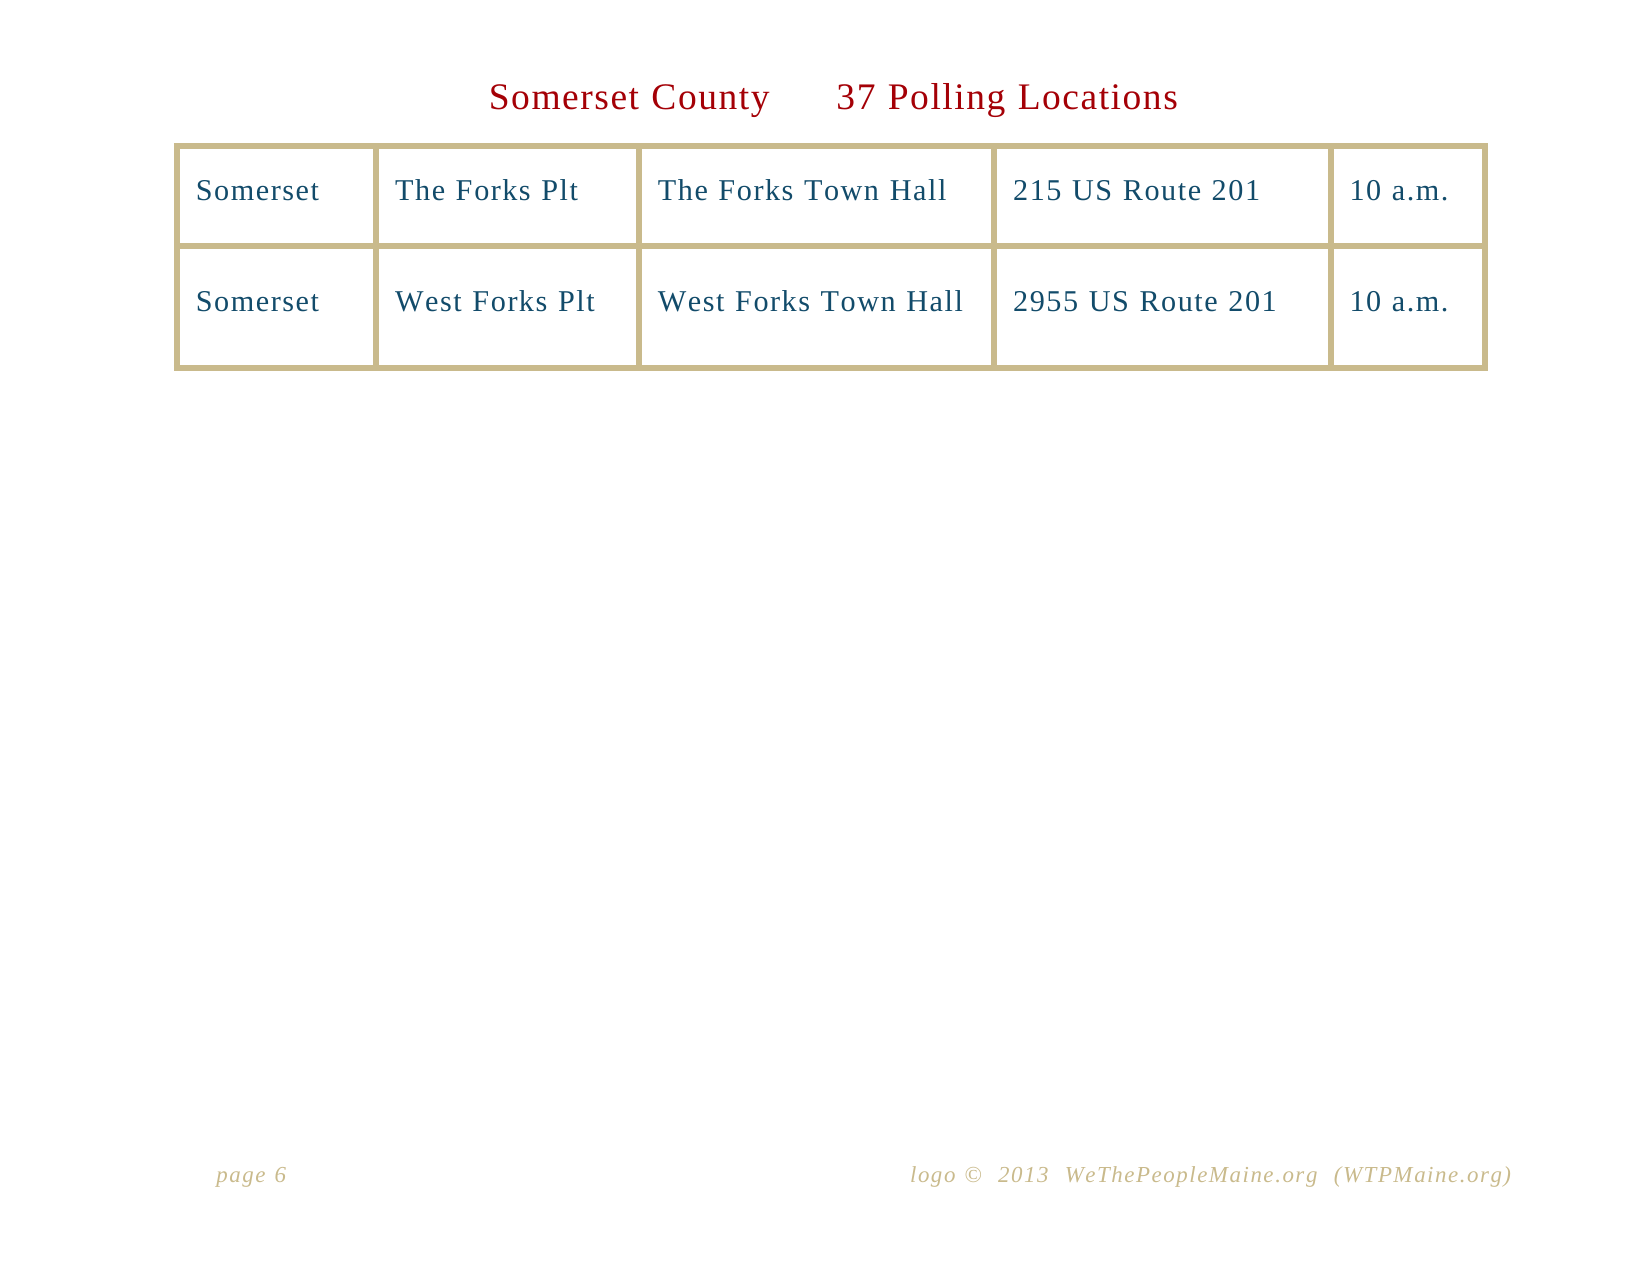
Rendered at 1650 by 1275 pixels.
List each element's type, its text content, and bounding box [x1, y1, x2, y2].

table_cell The Forks Plt [379, 149, 636, 243]
table_cell The Forks Town Hall [642, 149, 991, 243]
table_cell 215 US Route 201 [997, 149, 1328, 243]
table_cell Somerset [180, 149, 373, 243]
table_cell 10 a.m. [1334, 249, 1482, 365]
table_cell West Forks Plt [379, 249, 636, 365]
table_cell 10 a.m. [1334, 149, 1482, 243]
table_cell 2955 US Route 201 [997, 249, 1328, 365]
table_cell West Forks Town Hall [642, 249, 991, 365]
table_cell Somerset [180, 249, 373, 365]
